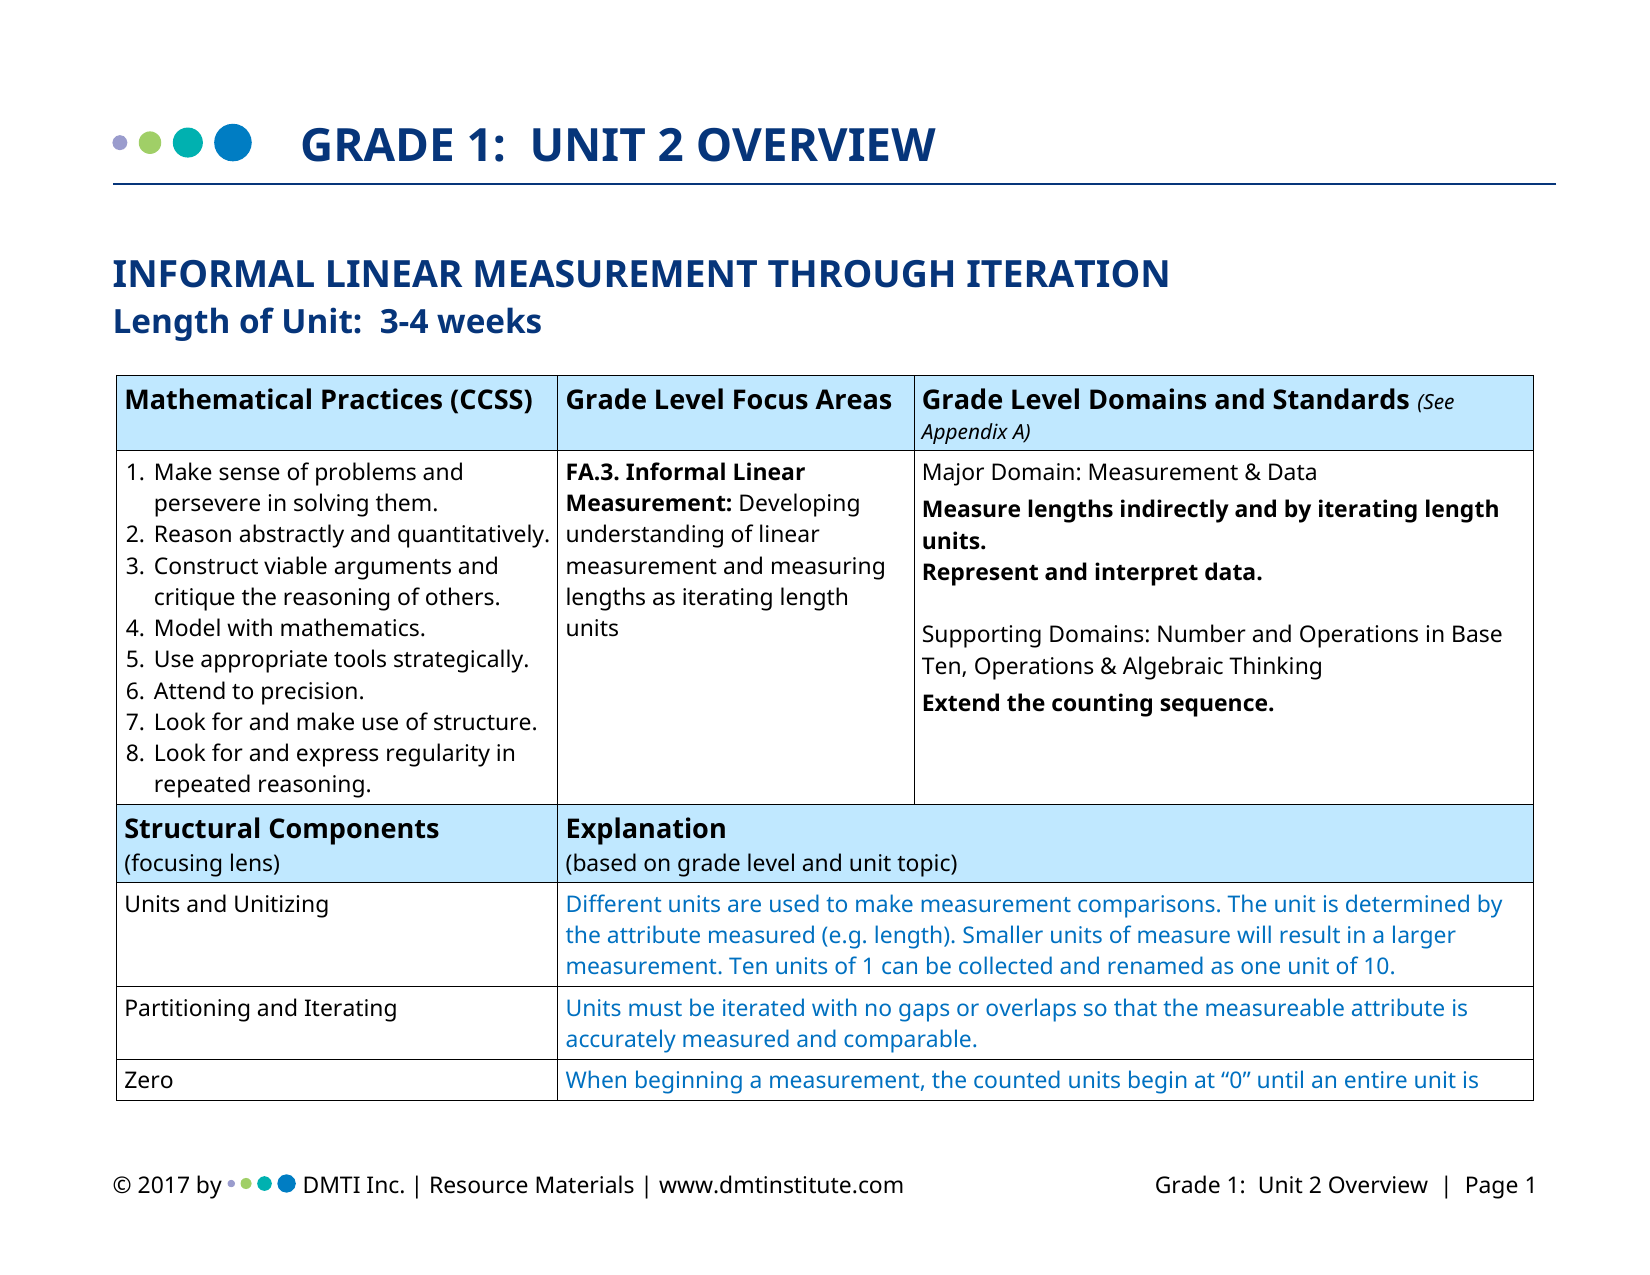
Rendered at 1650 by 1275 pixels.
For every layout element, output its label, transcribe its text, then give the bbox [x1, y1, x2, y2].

table_header Grade Level Focus Areas [558, 376, 914, 450]
table_cell Structural Components (focusing lens) [117, 805, 557, 882]
subtitle Grade 1: Unit 2 Overview [112, 112, 1556, 175]
table_cell FA.3. Informal Linear Measurement: Developing understanding of linear measurement and measuring lengths as iterating length units [558, 451, 914, 804]
table_cell Units must be iterated with no gaps or overlaps so that the measureable attribute is accurately measured and comparable. [558, 987, 1533, 1058]
table_cell Major Domain: Measurement & Data Measure lengths indirectly and by iterating length units. Represent and interpret data. Supporting Domains: Number and Operations in Base Ten, Operations & Algebraic Thinking Extend the counting sequence. [915, 451, 1533, 804]
table_cell Make sense of problems and persevere in solving them. Reason abstractly and quantitatively. Construct viable arguments and critique the reasoning of others. Model with mathematics. Use appropriate tools strategically. Attend to precision. Look for and make use of structure. Look for and express regularity in repeated reasoning. [117, 451, 557, 804]
table_cell Different units are used to make measurement comparisons. The unit is determined by the attribute measured (e.g. length). Smaller units of measure will result in a larger measurement. Ten units of 1 can be collected and renamed as one unit of 10. [558, 883, 1533, 986]
subtitle Informal Linear Measurement through Iteration [112, 247, 1537, 298]
table_cell Explanation (based on grade level and unit topic) [558, 805, 1533, 882]
table_cell Partitioning and Iterating [117, 987, 557, 1058]
table_cell Zero [117, 1060, 557, 1100]
table_header Grade Level Domains and Standards (See Appendix A) [915, 376, 1533, 450]
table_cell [558, 1060, 1533, 1100]
table_header Mathematical Practices (CCSS) [117, 376, 557, 450]
subtitle Length of Unit: 3-4 weeks [112, 298, 1537, 344]
table_cell Units and Unitizing [117, 883, 557, 986]
